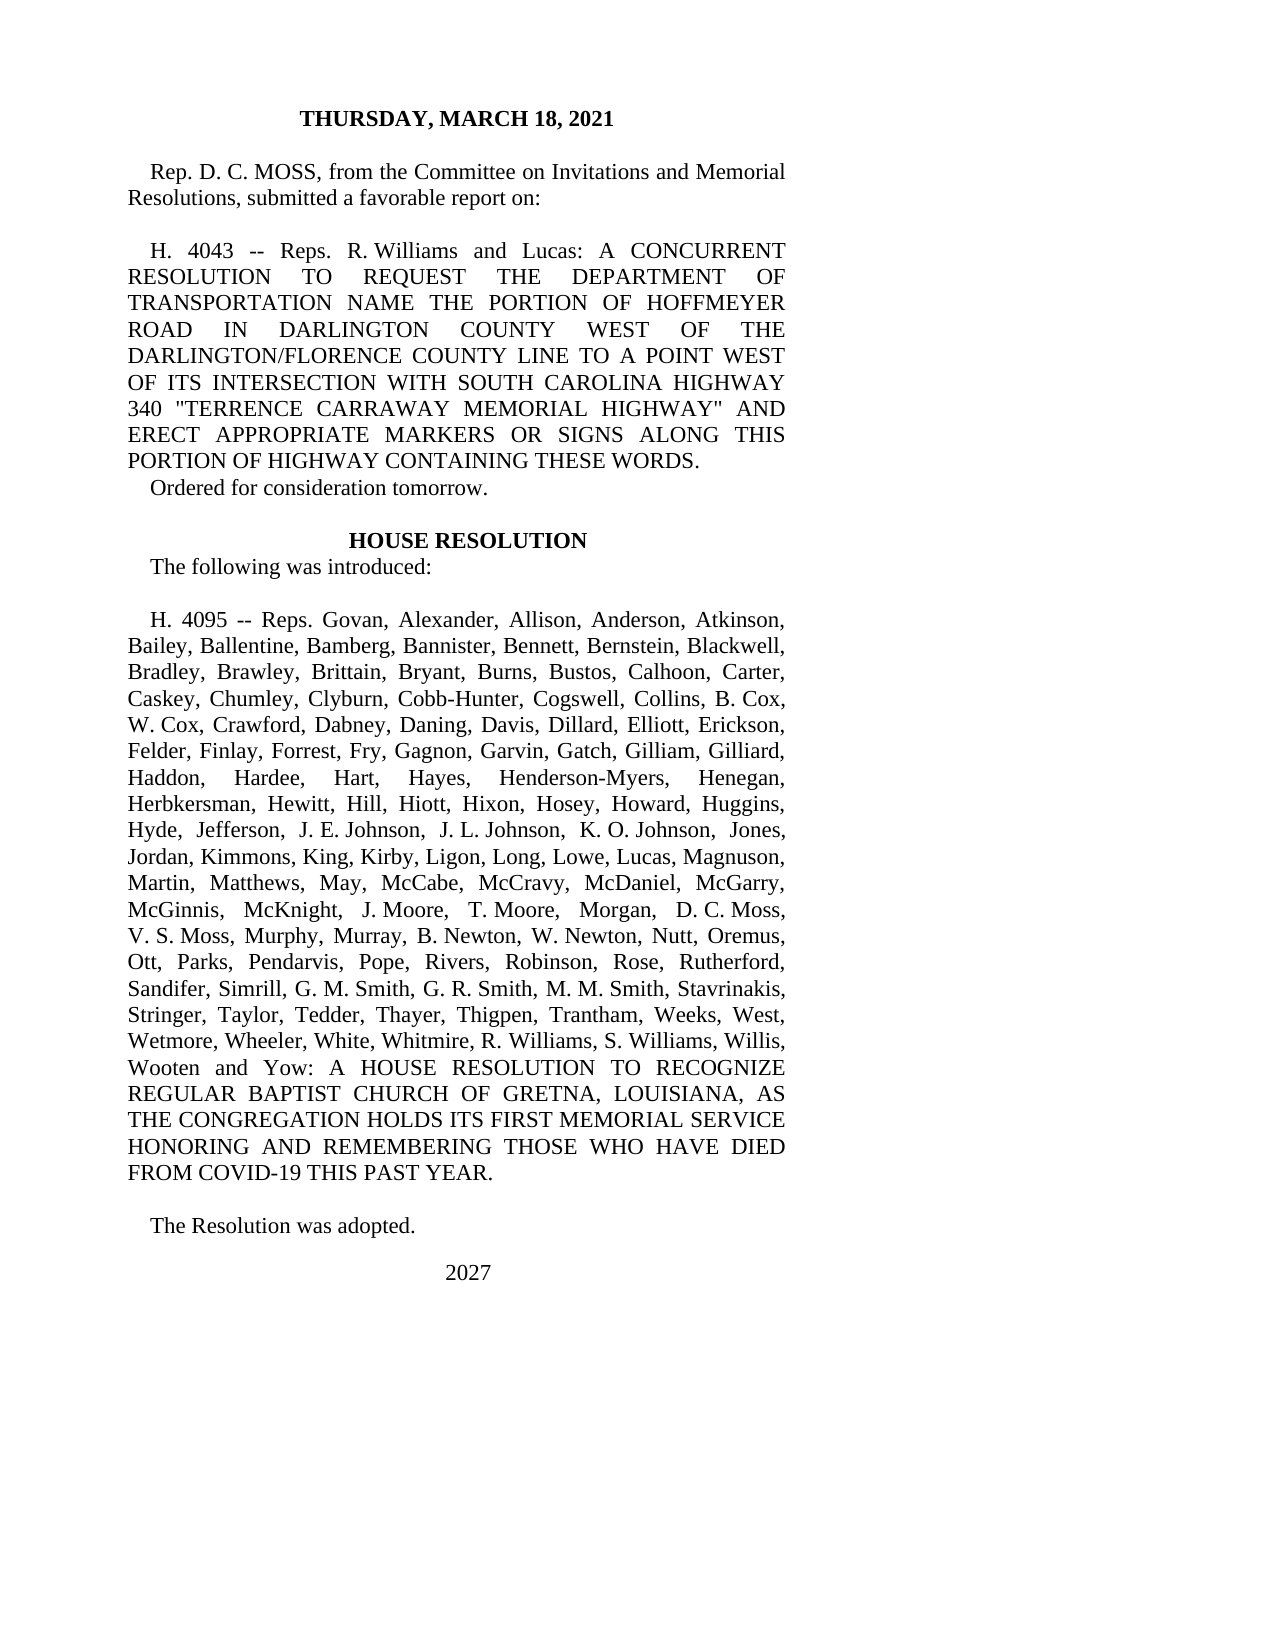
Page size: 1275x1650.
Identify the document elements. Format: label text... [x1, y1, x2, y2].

text The Resolution was adopted. [127, 1212, 786, 1238]
text HOUSE RESOLUTION [127, 527, 786, 553]
text The following was introduced: [127, 553, 786, 579]
text H. 4043 -- Reps. R. Williams and Lucas: A CONCURRENT RESOLUTION TO REQUEST THE DEPARTMENT OF TRANSPORTATION NAME THE PORTION OF HOFFMEYER ROAD IN DARLINGTON COUNTY WEST OF THE DARLINGTON/FLORENCE COUNTY LINE TO A POINT WEST OF ITS INTERSECTION WITH SOUTH CAROLINA HIGHWAY 340 "TERRENCE CARRAWAY MEMORIAL HIGHWAY" AND ERECT APPROPRIATE MARKERS OR SIGNS ALONG THIS PORTION OF HIGHWAY CONTAINING THESE WORDS. [127, 237, 786, 474]
text Rep. D. C. MOSS, from the Committee on Invitations and Memorial Resolutions, submitted a favorable report on: [127, 158, 786, 210]
text Ordered for consideration tomorrow. [127, 474, 786, 500]
text H. 4095 -- Reps. Govan, Alexander, Allison, Anderson, Atkinson, Bailey, Ballentine, Bamberg, Bannister, Bennett, Bernstein, Blackwell, Bradley, Brawley, Brittain, Bryant, Burns, Bustos, Calhoon, Carter, Caskey, Chumley, Clyburn, Cobb-Hunter, Cogswell, Collins, B. Cox, W. Cox, Crawford, Dabney, Daning, Davis, Dillard, Elliott, Erickson, Felder, Finlay, Forrest, Fry, Gagnon, Garvin, Gatch, Gilliam, Gilliard, Haddon, Hardee, Hart, Hayes, Henderson-Myers, Henegan, Herbkersman, Hewitt, Hill, Hiott, Hixon, Hosey, Howard, Huggins, Hyde, Jefferson, J. E. Johnson, J. L. Johnson, K. O. Johnson, Jones, Jordan, Kimmons, King, Kirby, Ligon, Long, Lowe, Lucas, Magnuson, Martin, Matthews, May, McCabe, McCravy, McDaniel, McGarry, McGinnis, McKnight, J. Moore, T. Moore, Morgan, D. C. Moss, V. S. Moss, Murphy, Murray, B. Newton, W. Newton, Nutt, Oremus, Ott, Parks, Pendarvis, Pope, Rivers, Robinson, Rose, Rutherford, Sandifer, Simrill, G. M. Smith, G. R. Smith, M. M. Smith, Stavrinakis, Stringer, Taylor, Tedder, Thayer, Thigpen, Trantham, Weeks, West, Wetmore, Wheeler, White, Whitmire, R. Williams, S. Williams, Willis, Wooten and Yow: A HOUSE RESOLUTION TO RECOGNIZE REGULAR BAPTIST CHURCH OF GRETNA, LOUISIANA, AS THE CONGREGATION HOLDS ITS FIRST MEMORIAL SERVICE HONORING AND REMEMBERING THOSE WHO HAVE DIED FROM COVID-19 THIS PAST YEAR. [127, 606, 786, 1186]
